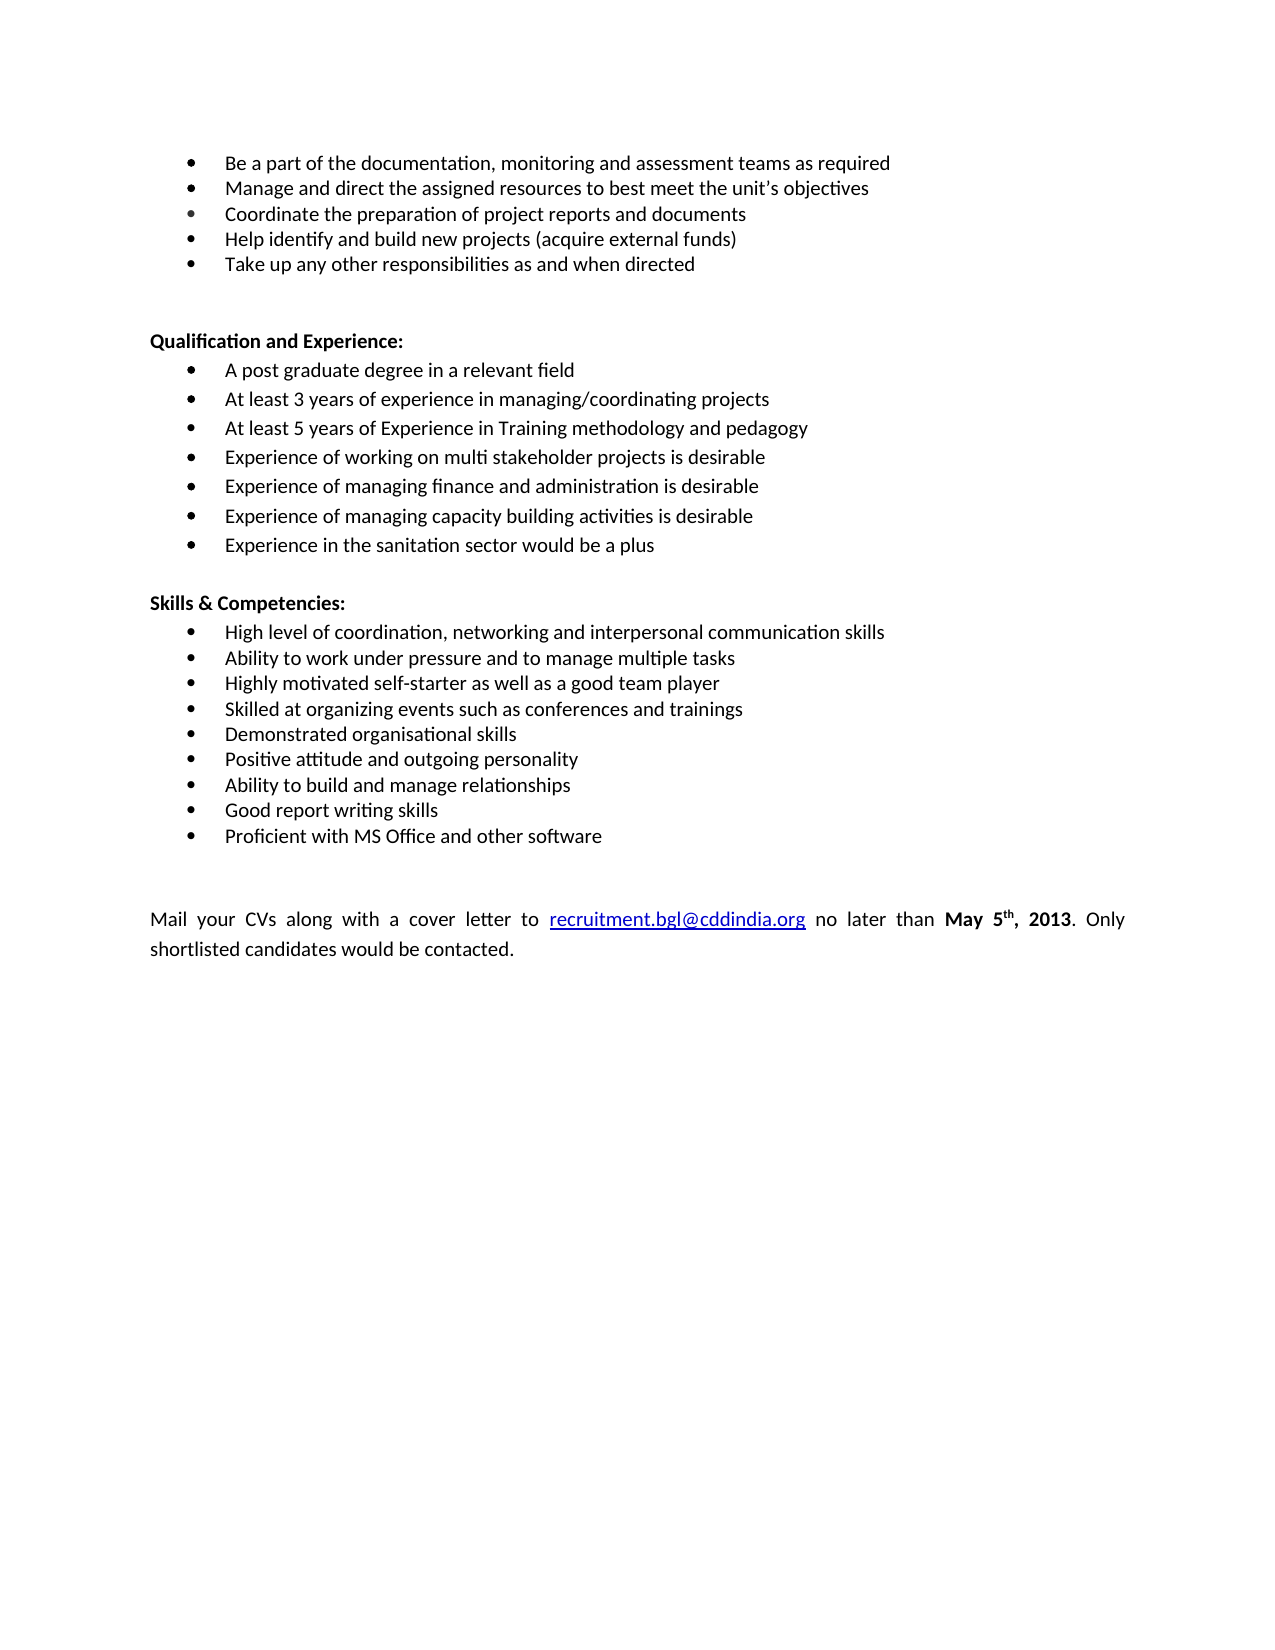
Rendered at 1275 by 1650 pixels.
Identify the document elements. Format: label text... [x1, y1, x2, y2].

list Experience of working on multi stakeholder projects is desirable [187, 444, 1125, 470]
list Experience of managing capacity building activities is desirable [187, 503, 1125, 528]
list At least 5 years of Experience in Training methodology and pedagogy [187, 415, 1125, 441]
list Experience of managing finance and administration is desirable [187, 474, 1125, 499]
list Skilled at organizing events such as conferences and trainings [187, 696, 1125, 721]
list Ability to build and manage relationships [187, 772, 1125, 797]
text Mail your CVs along with a cover letter to recruitment.bgl@cddindia.org no later than May 5th, 2013. Only shortlisted candidates would be contacted. [150, 907, 1125, 961]
list Take up any other responsibilities as and when directed [187, 252, 1125, 277]
list Highly motivated self-starter as well as a good team player [187, 670, 1125, 696]
list A post graduate degree in a relevant field [187, 357, 1125, 382]
list Manage and direct the assigned resources to best meet the unit’s objectives [187, 175, 1125, 201]
text Qualification and Experience: [150, 328, 1125, 353]
list Ability to work under pressure and to manage multiple tasks [187, 645, 1125, 670]
list Be a part of the documentation, monitoring and assessment teams as required [187, 150, 1125, 175]
list Coordinate the preparation of project reports and documents [187, 201, 1125, 226]
list High level of coordination, networking and interpersonal communication skills [187, 619, 1125, 645]
list At least 3 years of experience in managing/coordinating projects [187, 386, 1125, 412]
list Experience in the sanitation sector would be a plus [187, 532, 1125, 557]
list Help identify and build new projects (acquire external funds) [187, 226, 1125, 252]
list Good report writing skills [187, 797, 1125, 823]
text Skills & Competencies: [150, 590, 1125, 616]
list Demonstrated organisational skills [187, 721, 1125, 747]
list Positive attitude and outgoing personality [187, 747, 1125, 772]
list Proficient with MS Office and other software [187, 823, 1125, 848]
